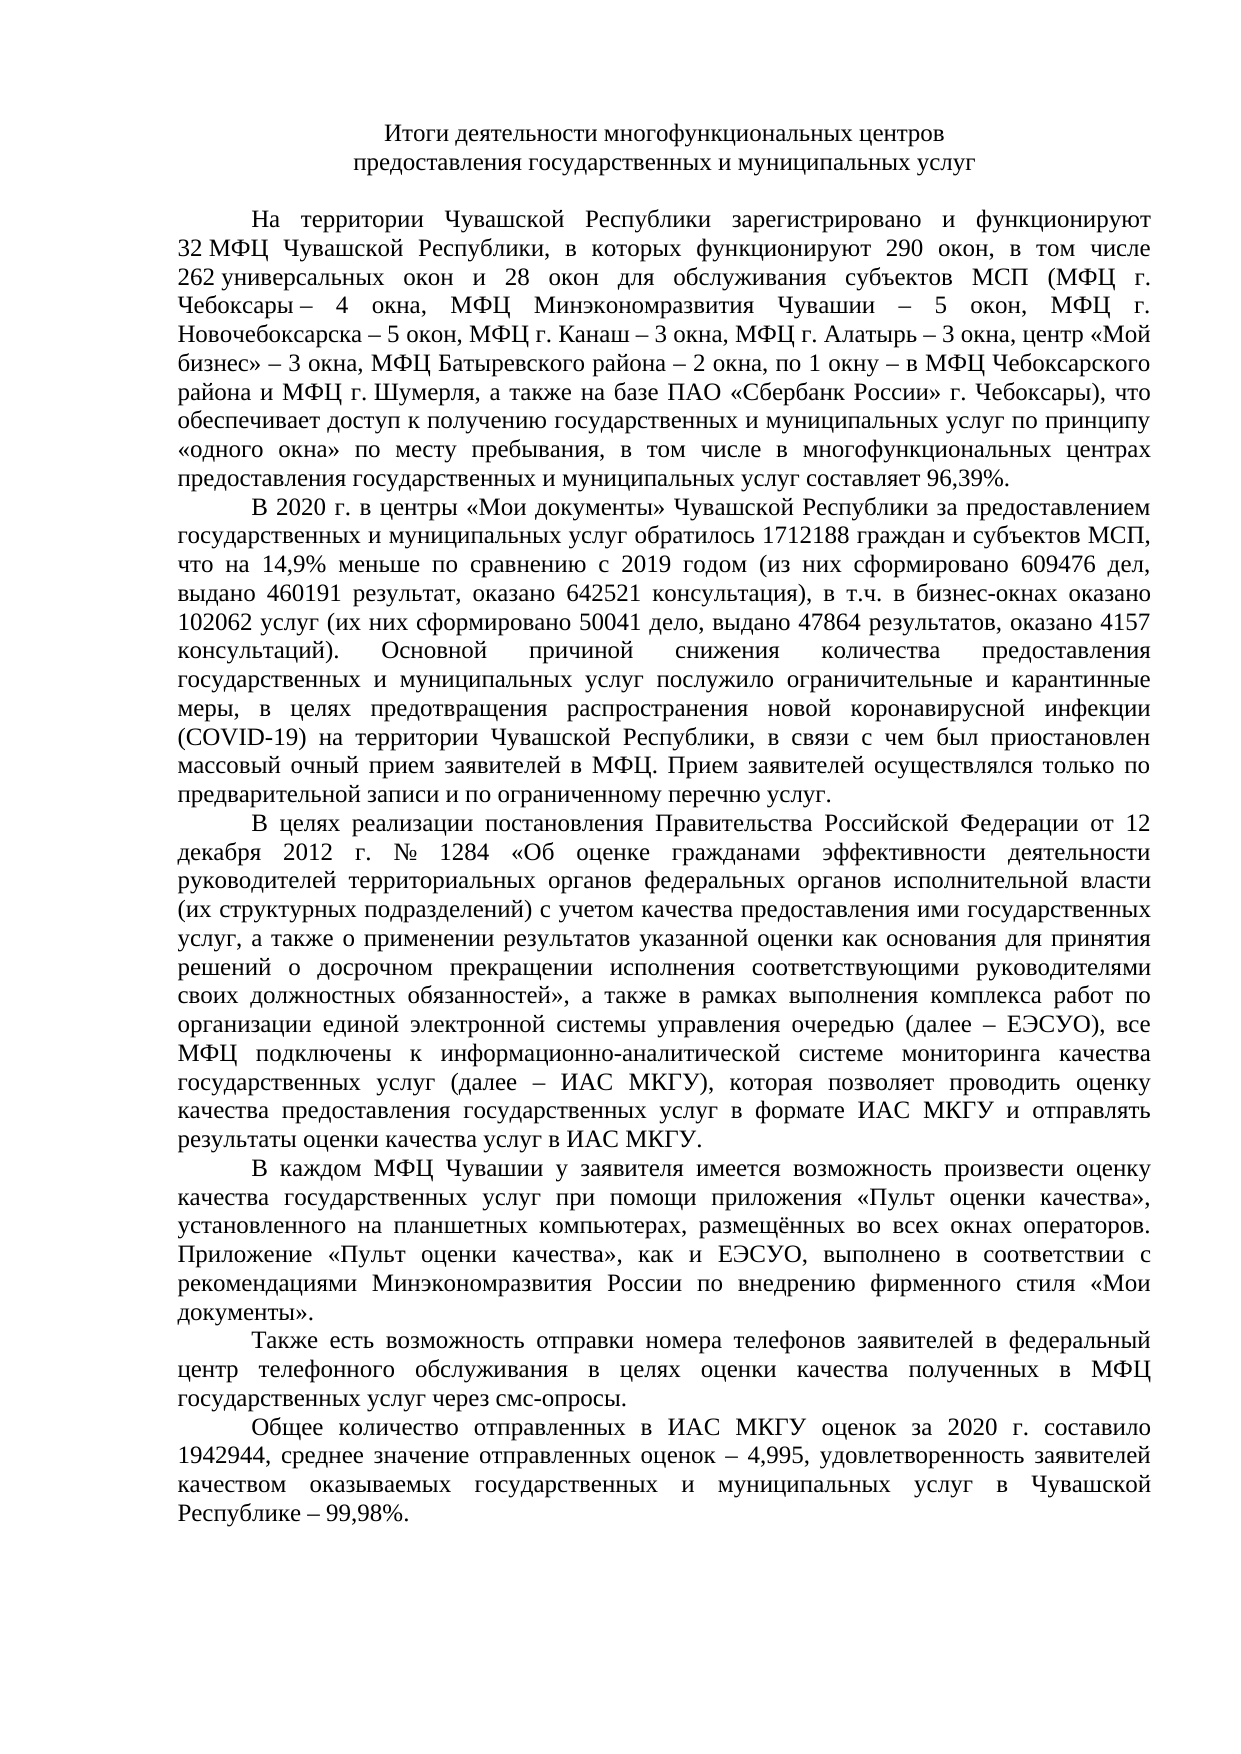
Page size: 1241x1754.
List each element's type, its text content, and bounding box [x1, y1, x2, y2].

text Общее количество отправленных в ИАС МКГУ оценок за 2020 г. составило 1942944, среднее значение отправленных оценок – 4,995, удовлетворенность заявителей качеством оказываемых государственных и муниципальных услуг в Чувашской Республике – 99,98%. [177, 1412, 1152, 1527]
text В целях реализации постановления Правительства Российской Федерации от 12 декабря 2012 г. № 1284 «Об оценке гражданами эффективности деятельности руководителей территориальных органов федеральных органов исполнительной власти (их структурных подразделений) с учетом качества предоставления ими государственных услуг, а также о применении результатов указанной оценки как основания для принятия решений о досрочном прекращении исполнения соответствующими руководителями своих должностных обязанностей», а также в рамках выполнения комплекса работ по организации единой электронной системы управления очередью (далее – ЕЭСУО), все МФЦ подключены к информационно-аналитической системе мониторинга качества государственных услуг (далее – ИАС МКГУ), которая позволяет проводить оценку качества предоставления государственных услуг в формате ИАС МКГУ и отправлять результаты оценки качества услуг в ИАС МКГУ. [177, 808, 1152, 1153]
text Итоги деятельности многофункциональных центров [177, 118, 1152, 147]
text Также есть возможность отправки номера телефонов заявителей в федеральный центр телефонного обслуживания в целях оценки качества полученных в МФЦ государственных услуг через смс-опросы. [177, 1326, 1152, 1412]
text В каждом МФЦ Чувашии у заявителя имеется возможность произвести оценку качества государственных услуг при помощи приложения «Пульт оценки качества», установленного на планшетных компьютерах, размещённых во всех окнах операторов. Приложение «Пульт оценки качества», как и ЕЭСУО, выполнено в соответствии с рекомендациями Минэкономразвития России по внедрению фирменного стиля «Мои документы». [177, 1153, 1152, 1326]
text предоставления государственных и муниципальных услуг [177, 147, 1152, 176]
text На территории Чувашской Республики зарегистрировано и функционируют 32 МФЦ Чувашской Республики, в которых функционируют 290 окон, в том числе 262 универсальных окон и 28 окон для обслуживания субъектов МСП (МФЦ г. Чебоксары – 4 окна, МФЦ Минэкономразвития Чувашии – 5 окон, МФЦ г. Новочебоксарска – 5 окон, МФЦ г. Канаш – 3 окна, МФЦ г. Алатырь – 3 окна, центр «Мой бизнес» – 3 окна, МФЦ Батыревского района – 2 окна, по 1 окну – в МФЦ Чебоксарского района и МФЦ г. Шумерля, а также на базе ПАО «Сбербанк России» г. Чебоксары), что обеспечивает доступ к получению государственных и муниципальных услуг по принципу «одного окна» по месту пребывания, в том числе в многофункциональных центрах предоставления государственных и муниципальных услуг составляет 96,39%. [177, 204, 1152, 492]
text В 2020 г. в центры «Мои документы» Чувашской Республики за предоставлением государственных и муниципальных услуг обратилось 1712188 граждан и субъектов МСП, что на 14,9% меньше по сравнению с 2019 годом (из них сформировано 609476 дел, выдано 460191 результат, оказано 642521 консультация), в т.ч. в бизнес-окнах оказано 102062 услуг (их них сформировано 50041 дело, выдано 47864 результатов, оказано 4157 консультаций). Основной причиной снижения количества предоставления государственных и муниципальных услуг послужило ограничительные и карантинные меры, в целях предотвращения распространения новой коронавирусной инфекции (COVID-19) на территории Чувашской Республики, в связи с чем был приостановлен массовый очный прием заявителей в МФЦ. Прием заявителей осуществлялся только по предварительной записи и по ограниченному перечню услуг. [177, 492, 1152, 808]
